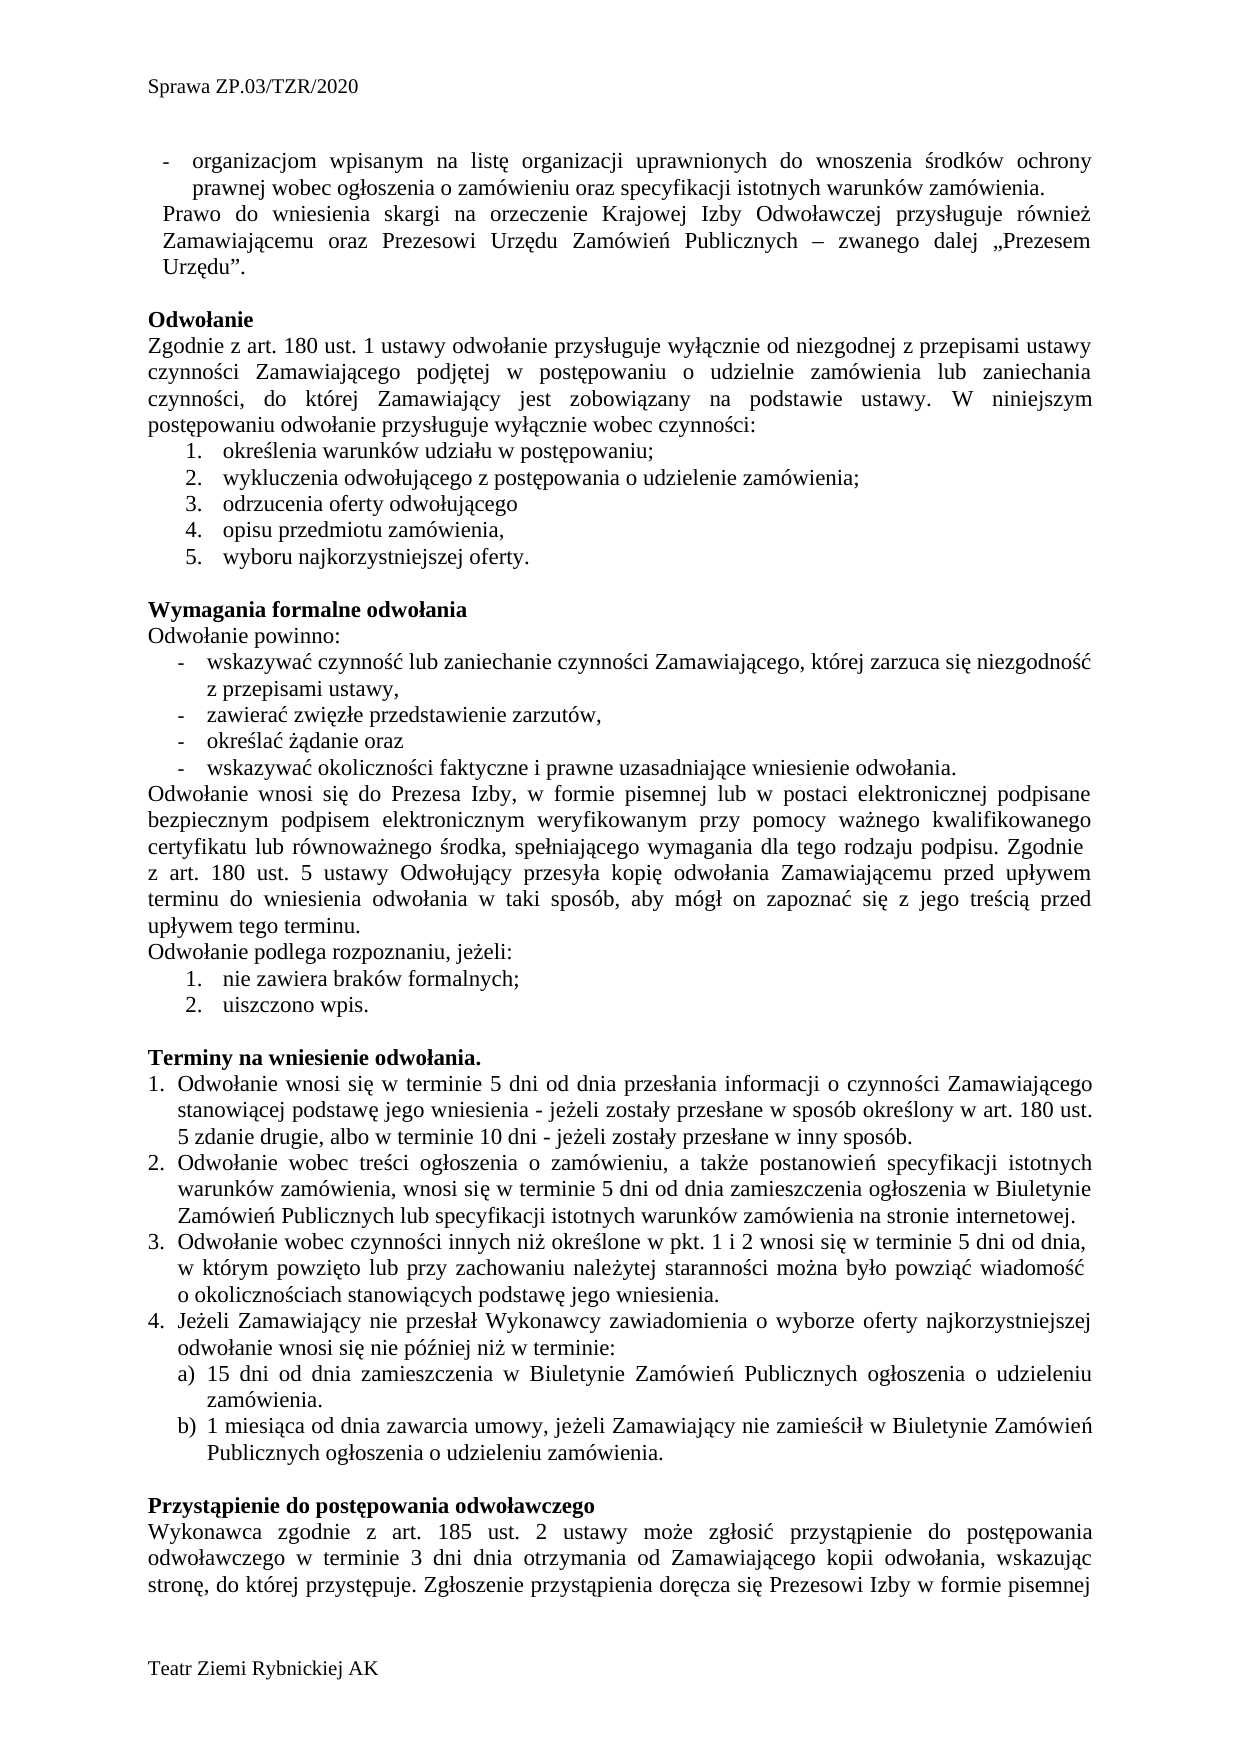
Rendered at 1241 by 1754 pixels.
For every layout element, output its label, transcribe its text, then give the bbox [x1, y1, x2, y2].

list zawierać zwięzłe przedstawienie zarzutów, [177, 701, 1093, 727]
text Przystąpienie do postępowania odwoławczego [148, 1492, 1093, 1518]
text Terminy na wniesienie odwołania. [148, 1044, 1093, 1070]
list 15 dni od dnia zamieszczenia w Biuletynie Zamówień Publicznych ogłoszenia o udzieleniu zamówienia. [177, 1360, 1093, 1413]
list wskazywać okoliczności faktyczne i prawne uzasadniające wniesienie odwołania. [177, 754, 1093, 780]
list Odwołanie wnosi się w terminie 5 dni od dnia przesłania informacji o czynności Zamawiającego stanowiącej podstawę jego wniesienia - jeżeli zostały przesłane w sposób określony w art. 180 ust. 5 zdanie drugie, albo w terminie 10 dni - jeżeli zostały przesłane w inny sposób. [148, 1070, 1093, 1149]
text Zgodnie z art. 180 ust. 1 ustawy odwołanie przysługuje wyłącznie od niezgodnej z przepisami ustawy czynności Zamawiającego podjętej w postępowaniu o udzielnie zamówienia lub zaniechania czynności, do której Zamawiający jest zobowiązany na podstawie ustawy. W niniejszym postępowaniu odwołanie przysługuje wyłącznie wobec czynności: [148, 332, 1093, 437]
list określać żądanie oraz [177, 727, 1093, 754]
list określenia warunków udziału w postępowaniu; [185, 437, 1093, 464]
text Odwołanie podlega rozpoznaniu, jeżeli: [148, 938, 1093, 964]
text Wymagania formalne odwołania [148, 596, 1093, 622]
list odrzucenia oferty odwołującego [185, 490, 1093, 517]
list wyboru najkorzystniejszej oferty. [185, 543, 1093, 569]
list 1 miesiąca od dnia zawarcia umowy, jeżeli Zamawiający nie zamieścił w Biuletynie Zamówień Publicznych ogłoszenia o udzieleniu zamówienia. [177, 1413, 1093, 1465]
list wykluczenia odwołującego z postępowania o udzielenie zamówienia; [185, 464, 1093, 490]
list uiszczono wpis. [185, 991, 1093, 1017]
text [148, 1518, 1093, 1597]
list opisu przedmiotu zamówienia, [185, 517, 1093, 543]
text Odwołanie [148, 306, 1093, 332]
text Odwołanie powinno: [148, 622, 1093, 648]
list Jeżeli Zamawiający nie przesłał Wykonawcy zawiadomienia o wyborze oferty najkorzystniejszej odwołanie wnosi się nie później niż w terminie: [148, 1307, 1093, 1360]
text Odwołanie wnosi się do Prezesa Izby, w formie pisemnej lub w postaci elektronicznej podpisane bezpiecznym podpisem elektronicznym weryfikowanym przy pomocy ważnego kwalifikowanego certyfikatu lub równoważnego środka, spełniającego wymagania dla tego rodzaju podpisu. Zgodnie z art. 180 ust. 5 ustawy Odwołujący przesyła kopię odwołania Zamawiającemu przed upływem terminu do wniesienia odwołania w taki sposób, aby mógł on zapoznać się z jego treścią przed upływem tego terminu. [148, 780, 1093, 938]
list organizacjom wpisanym na listę organizacji uprawnionych do wnoszenia środków ochrony prawnej wobec ogłoszenia o zamówieniu oraz specyfikacji istotnych warunków zamówienia. [162, 148, 1093, 200]
list Odwołanie wobec czynności innych niż określone w pkt. 1 i 2 wnosi się w terminie 5 dni od dnia, w którym powzięto lub przy zachowaniu należytej staranności można było powziąć wiadomość o okolicznościach stanowiących podstawę jego wniesienia. [148, 1228, 1093, 1307]
text Prawo do wniesienia skargi na orzeczenie Krajowej Izby Odwoławczej przysługuje również Zamawiającemu oraz Prezesowi Urzędu Zamówień Publicznych – zwanego dalej „Prezesem Urzędu”. [162, 200, 1093, 279]
list wskazywać czynność lub zaniechanie czynności Zamawiającego, której zarzuca się niezgodność z przepisami ustawy, [177, 648, 1093, 701]
list Odwołanie wobec treści ogłoszenia o zamówieniu, a także postanowień specyfikacji istotnych warunków zamówienia, wnosi się w terminie 5 dni od dnia zamieszczenia ogłoszenia w Biuletynie Zamówień Publicznych lub specyfikacji istotnych warunków zamówienia na stronie internetowej. [148, 1149, 1093, 1228]
list nie zawiera braków formalnych; [185, 964, 1093, 991]
